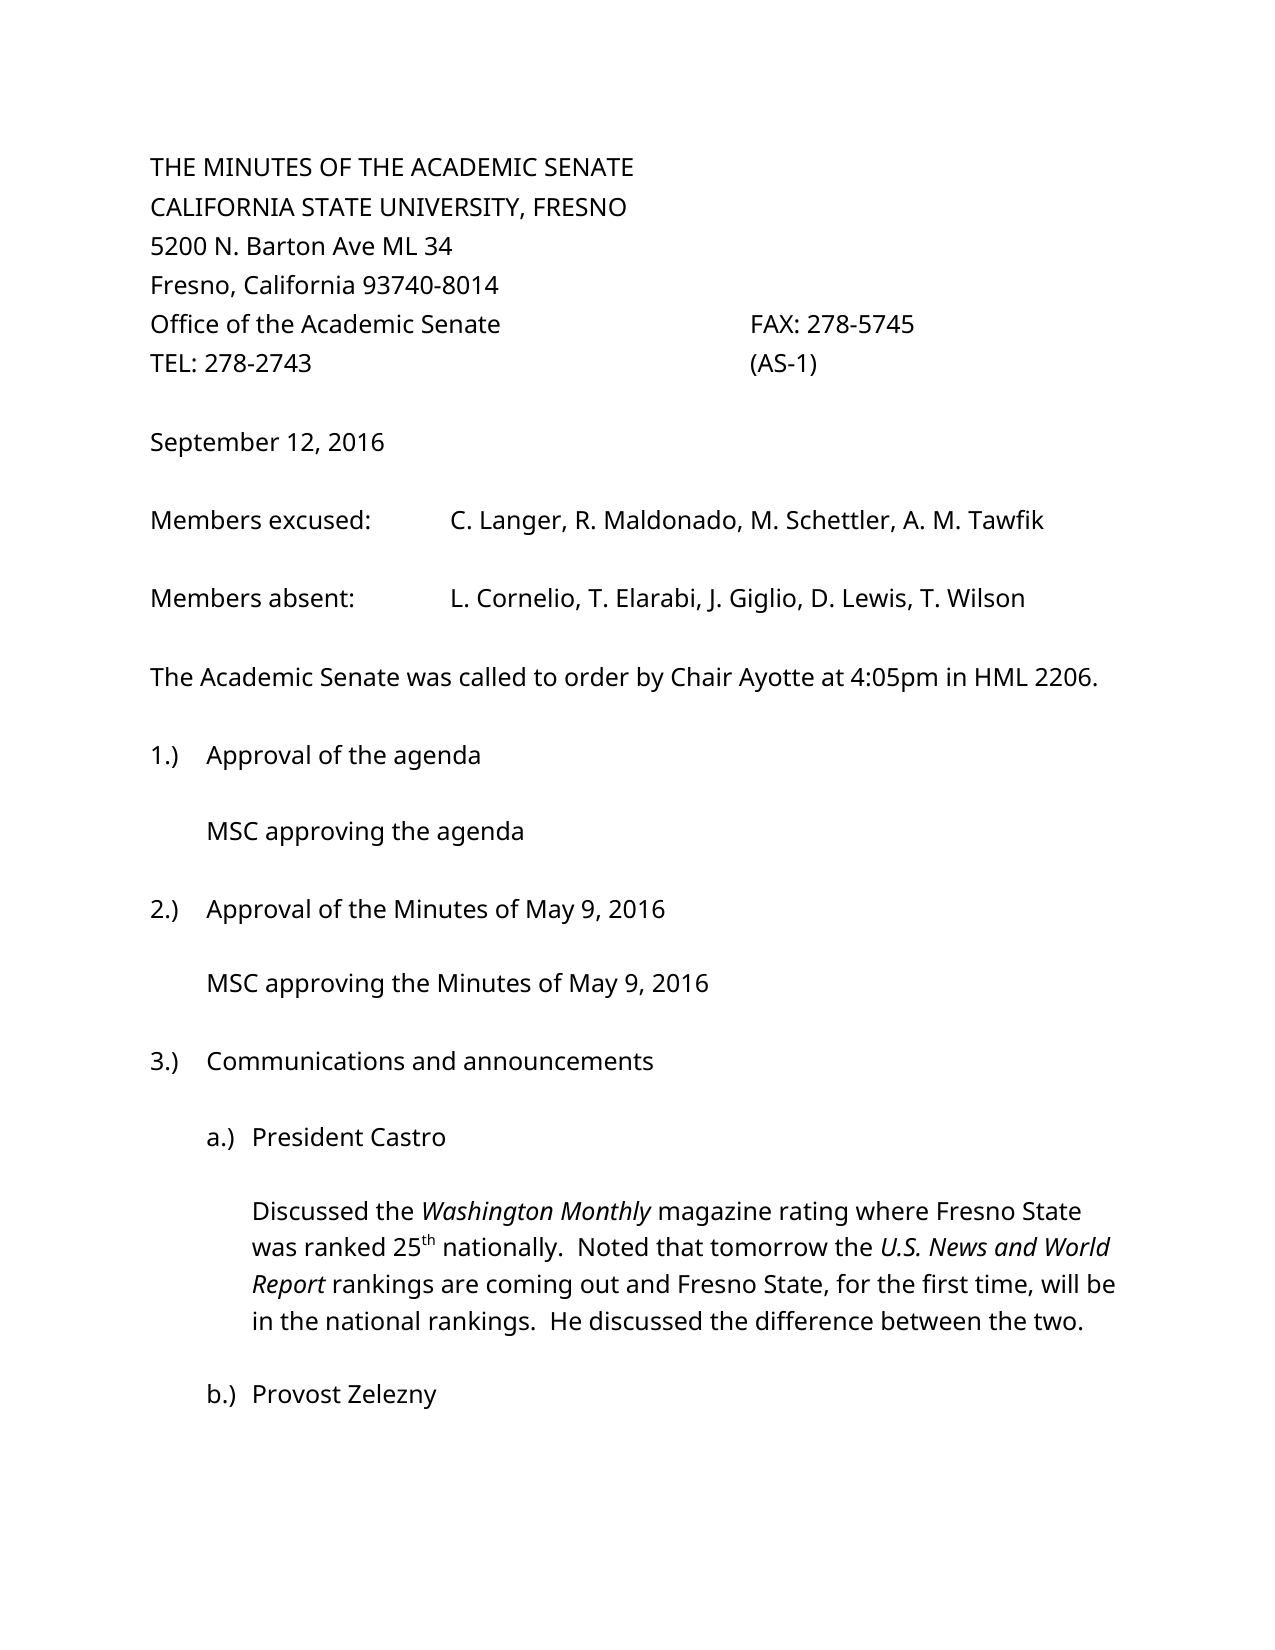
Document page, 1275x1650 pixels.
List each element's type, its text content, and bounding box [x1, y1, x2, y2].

text September 12, 2016 [150, 424, 1125, 458]
list Approval of the Minutes of May 9, 2016 [150, 892, 1125, 926]
text Members excused: C. Langer, R. Maldonado, M. Schettler, A. M. Tawfik [150, 502, 1125, 537]
text Fresno, California 93740-8014 [150, 267, 1125, 302]
text The Academic Senate was called to order by Chair Ayotte at 4:05pm in HML 2206. [150, 659, 1125, 693]
text 5200 N. Barton Ave ML 34 [150, 228, 1125, 262]
list President Castro [206, 1119, 1125, 1154]
text TEL: 278-2743 (AS-1) [150, 346, 1125, 380]
text Members absent: L. Cornelio, T. Elarabi, J. Giglio, D. Lewis, T. Wilson [150, 581, 1125, 615]
list Approval of the agenda [150, 737, 1125, 772]
list MSC approving the Minutes of May 9, 2016 [206, 965, 1125, 999]
list MSC approving the agenda [206, 813, 1125, 847]
text THE MINUTES OF THE ACADEMIC SENATE [150, 150, 1125, 184]
text Office of the Academic Senate FAX: 278-5745 [150, 307, 1125, 341]
list Provost Zelezny [206, 1377, 1125, 1411]
list Communications and announcements [150, 1044, 1125, 1078]
list Discussed the Washington Monthly magazine rating where Fresno State was ranked 25th nationally. Noted that tomorrow the U.S. News and World Report rankings are coming out and Fresno State, for the first time, will be in the national rankings. He discussed the difference between the two. [252, 1193, 1125, 1337]
text CALIFORNIA STATE UNIVERSITY, FRESNO [150, 189, 1125, 223]
